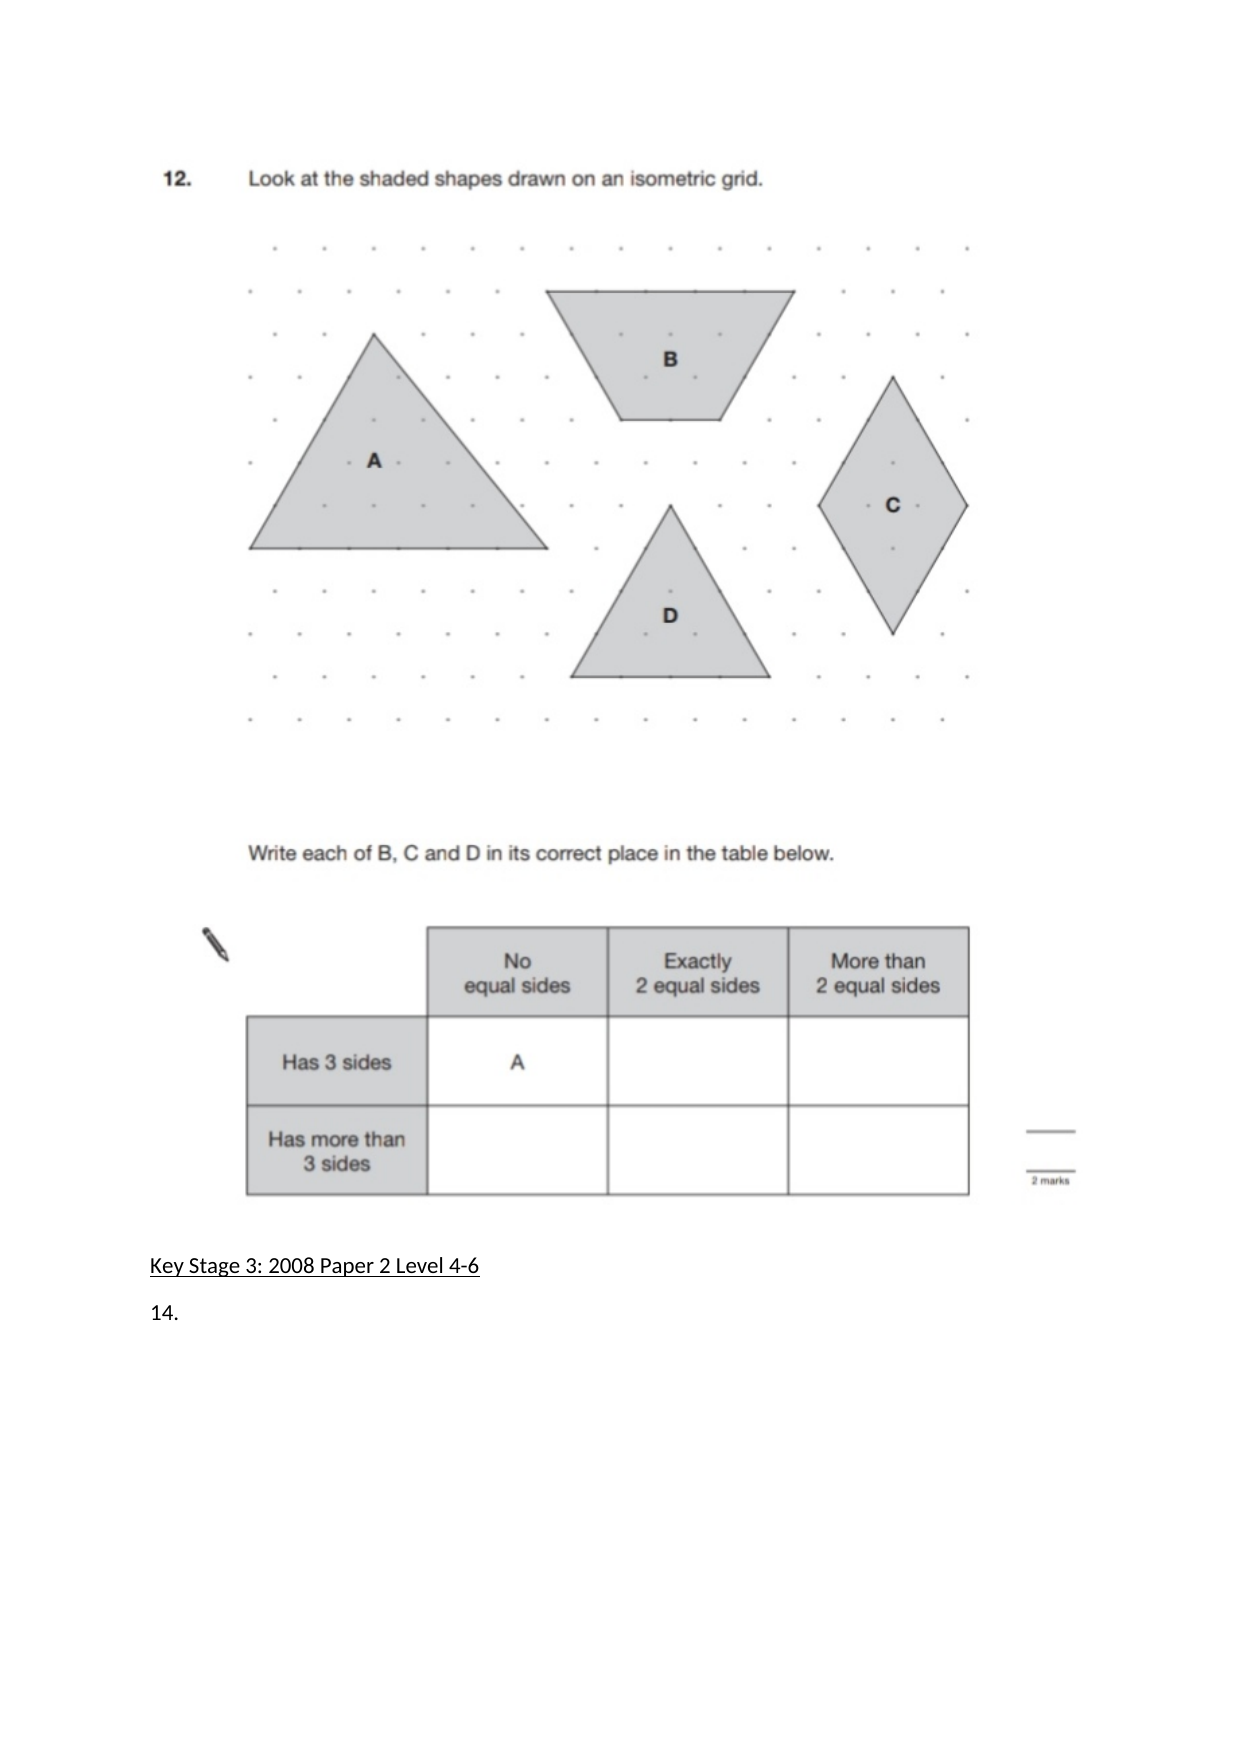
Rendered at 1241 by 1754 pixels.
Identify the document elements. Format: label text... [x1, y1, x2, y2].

picture [150, 150, 1091, 1233]
text Key Stage 3: 2008 Paper 2 Level 4-6 [150, 1252, 1090, 1280]
text 14. [150, 1298, 1090, 1327]
